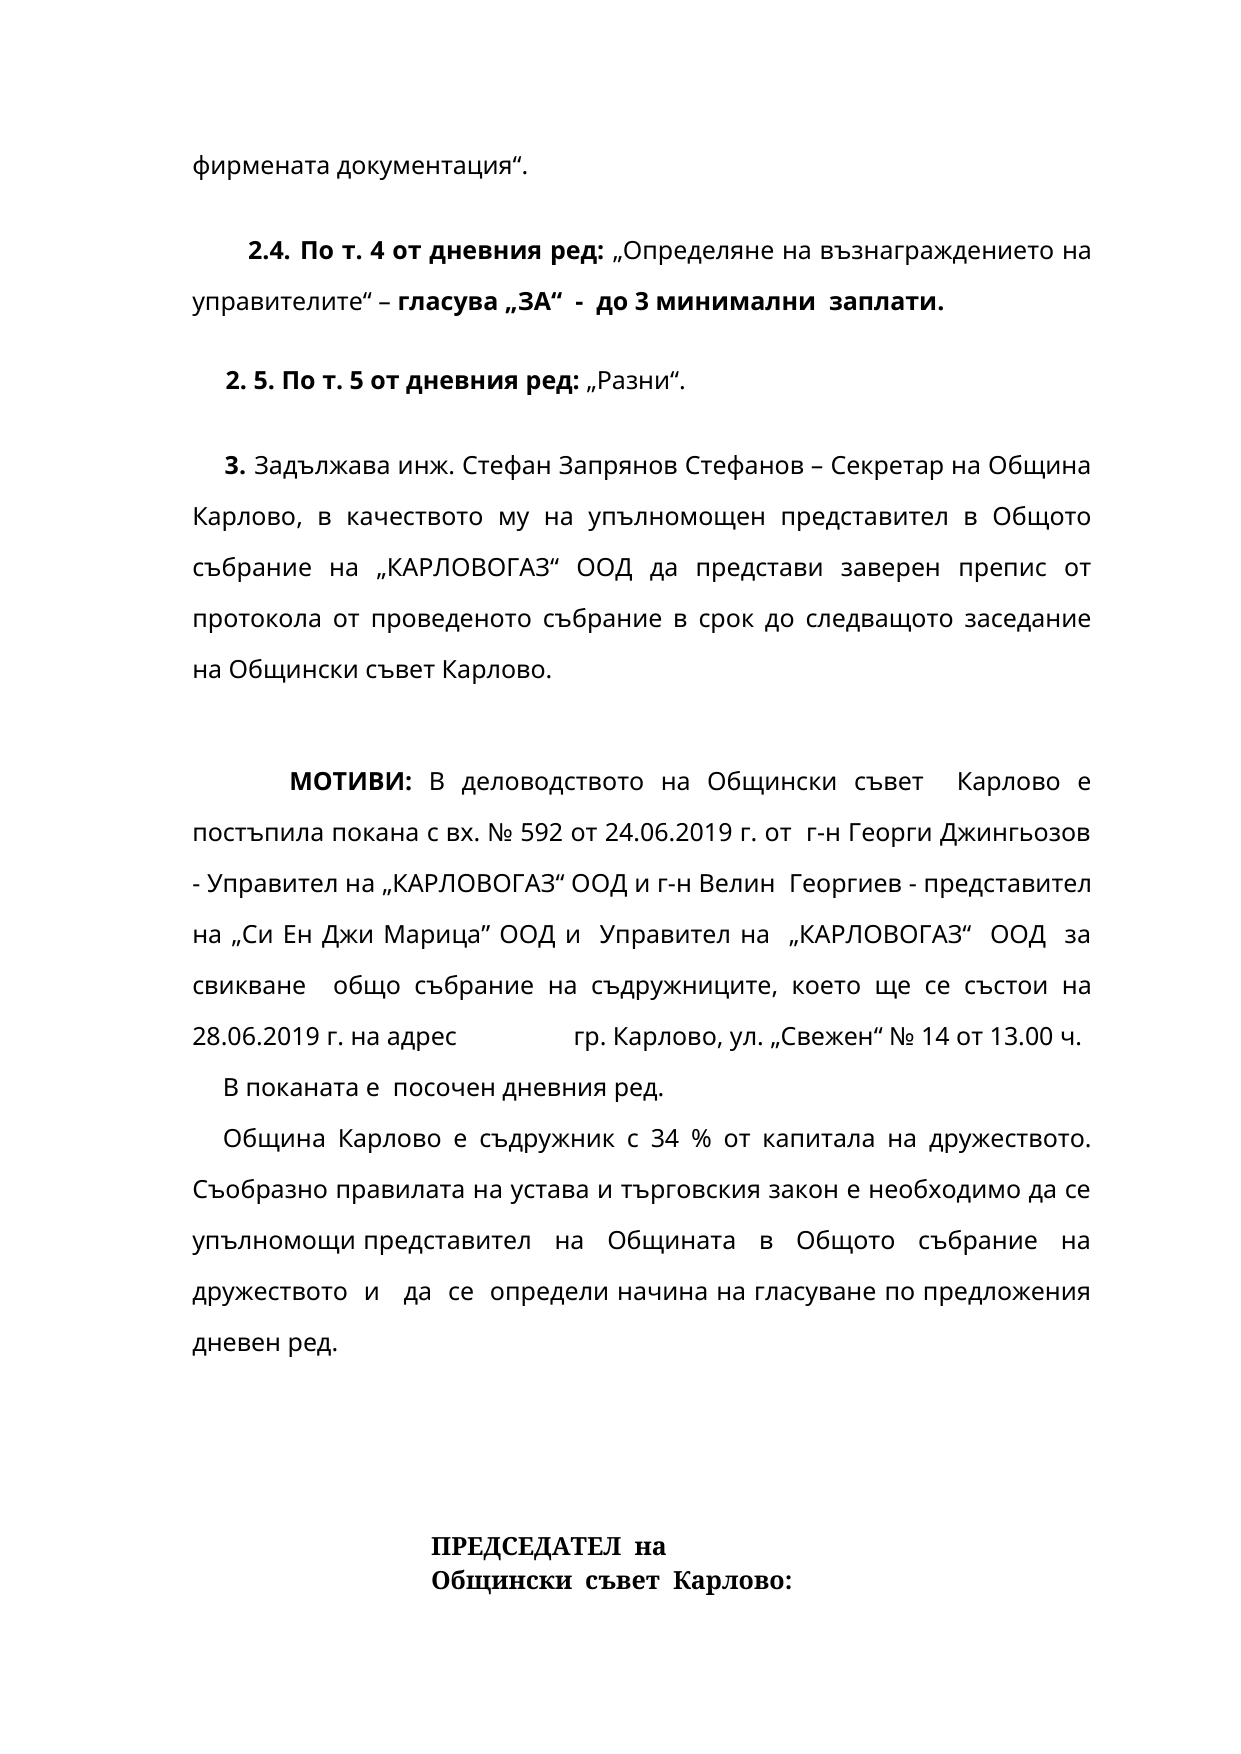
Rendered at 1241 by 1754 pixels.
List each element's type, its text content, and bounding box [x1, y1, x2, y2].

text 3. Задължава инж. Стефан Запрянов Стефанов – Секретар на Община Карлово, в качеството му на упълномощен представител в Общото събрание на „КАРЛОВОГАЗ“ ООД да представи заверен препис от протокола от проведеното събрание в срок до следващото заседание на Общински съвет Карлово. [148, 448, 1093, 686]
text В поканата е посочен дневния ред. [192, 1069, 1093, 1103]
text Община Карлово е съдружник с 34 % от капитала на дружеството. Съобразно правилата на устава и търговския закон е необходимо да се упълномощи представител на Общината в Общото събрание на дружеството и да се определи начина на гласуване по предложения дневен ред. [192, 1120, 1093, 1359]
text МОТИВИ: В деловодството на Общински съвет Карлово е постъпила покана с вх. № 592 от 24.06.2019 г. от г-н Георги Джингьозов - Управител на „КАРЛОВОГАЗ“ ООД и г-н Велин Георгиев - представител на „Си Ен Джи Марица” ООД и Управител на „КАРЛОВОГАЗ“ ООД за свикване общо събрание на съдружниците, което ще се състои на 28.06.2019 г. на адрес гр. Карлово, ул. „Свежен“ № 14 от 13.00 ч. [192, 763, 1093, 1052]
text ПРЕДСЕДАТЕЛ на [204, 1529, 1093, 1563]
text Общински съвет Карлово: [204, 1563, 1093, 1597]
text 2. 5. По т. 5 от дневния ред: „Разни“. [148, 363, 1093, 397]
text 2.4. По т. 4 от дневния ред: „Определяне на възнаграждението на управителите“ – гласува „ЗА“ - до 3 минимални заплати. [148, 233, 1093, 318]
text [148, 148, 1093, 182]
